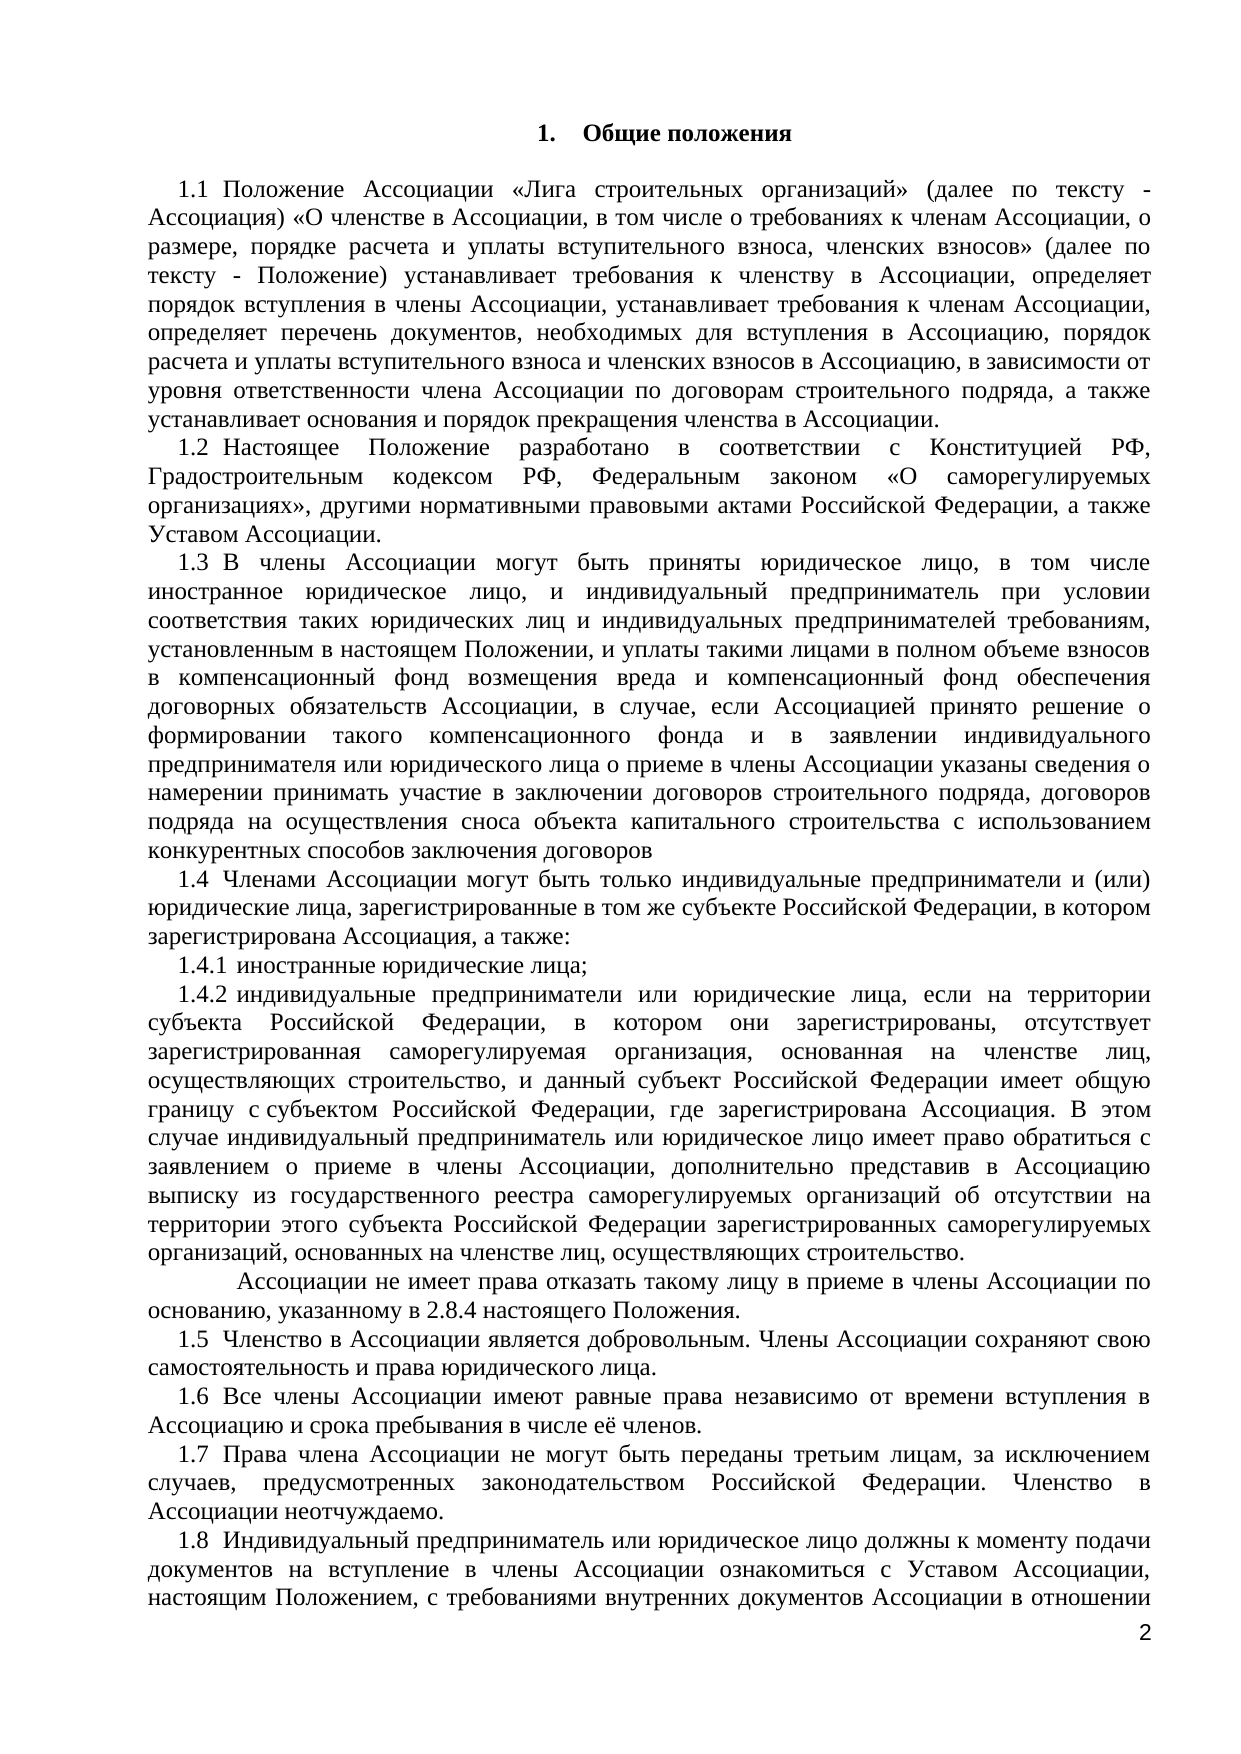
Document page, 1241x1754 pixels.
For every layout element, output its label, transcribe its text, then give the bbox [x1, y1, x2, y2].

list Положение Ассоциации «Лига строительных организаций» (далее по тексту - Ассоциация) «О членстве в Ассоциации, в том числе о требованиях к членам Ассоциации, о размере, порядке расчета и уплаты вступительного взноса, членских взносов» (далее по тексту - Положение) устанавливает требования к членству в Ассоциации, определяет порядок вступления в члены Ассоциации, устанавливает требования к членам Ассоциации, определяет перечень документов, необходимых для вступления в Ассоциацию, порядок расчета и уплаты вступительного взноса и членских взносов в Ассоциацию, в зависимости от уровня ответственности члена Ассоциации по договорам строительного подряда, а также устанавливает основания и порядок прекращения членства в Ассоциации. [148, 174, 1152, 432]
list В члены Ассоциации могут быть приняты юридическое лицо, в том числе иностранное юридическое лицо, и индивидуальный предприниматель при условии соответствия таких юридических лиц и индивидуальных предпринимателей требованиям, установленным в настоящем Положении, и уплаты такими лицами в полном объеме взносов в компенсационный фонд возмещения вреда и компенсационный фонд обеспечения договорных обязательств Ассоциации, в случае, если Ассоциацией принято решение о формировании такого компенсационного фонда и в заявлении индивидуального предпринимателя или юридического лица о приеме в члены Ассоциации указаны сведения о намерении принимать участие в заключении договоров строительного подряда, договоров подряда на осуществления сноса объекта капитального строительства с использованием конкурентных способов заключения договоров [148, 547, 1152, 864]
list Членами Ассоциации могут быть только индивидуальные предприниматели и (или) юридические лица, зарегистрированные в том же субъекте Российской Федерации, в котором зарегистрирована Ассоциация, а также: [148, 864, 1152, 950]
list Настоящее Положение разработано в соответствии с Конституцией РФ, Градостроительным кодексом РФ, Федеральным законом «О саморегулируемых организациях», другими нормативными правовыми актами Российской Федерации, а также Уставом Ассоциации. [148, 432, 1152, 547]
subtitle Общие положения [148, 118, 1152, 147]
list Членство в Ассоциации является добровольным. Члены Ассоциации сохраняют свою самостоятельность и права юридического лица. [148, 1324, 1152, 1381]
list Права члена Ассоциации не могут быть переданы третьим лицам, за исключением случаев, предусмотренных законодательством Российской Федерации. Членство в Ассоциации неотчуждаемо. [148, 1439, 1152, 1525]
list индивидуальные предприниматели или юридические лица, если на территории субъекта Российской Федерации, в котором они зарегистрированы, отсутствует зарегистрированная саморегулируемая организация, основанная на членстве лиц, осуществляющих строительство, и данный субъект Российской Федерации имеет общую границу с субъектом Российской Федерации, где зарегистрирована Ассоциация. В этом случае индивидуальный предприниматель или юридическое лицо имеет право обратиться с заявлением о приеме в члены Ассоциации, дополнительно представив в Ассоциацию выписку из государственного реестра саморегулируемых организаций об отсутствии на территории этого субъекта Российской Федерации зарегистрированных саморегулируемых организаций, основанных на членстве лиц, осуществляющих строительство. [148, 979, 1152, 1266]
list иностранные юридические лица; [148, 950, 1152, 979]
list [148, 1525, 1152, 1611]
list Все члены Ассоциации имеют равные права независимо от времени вступления в Ассоциацию и срока пребывания в числе её членов. [148, 1381, 1152, 1439]
text Ассоциации не имеет права отказать такому лицу в приеме в члены Ассоциации по основанию, указанному в 2.8.4 настоящего Положения. [148, 1266, 1152, 1324]
